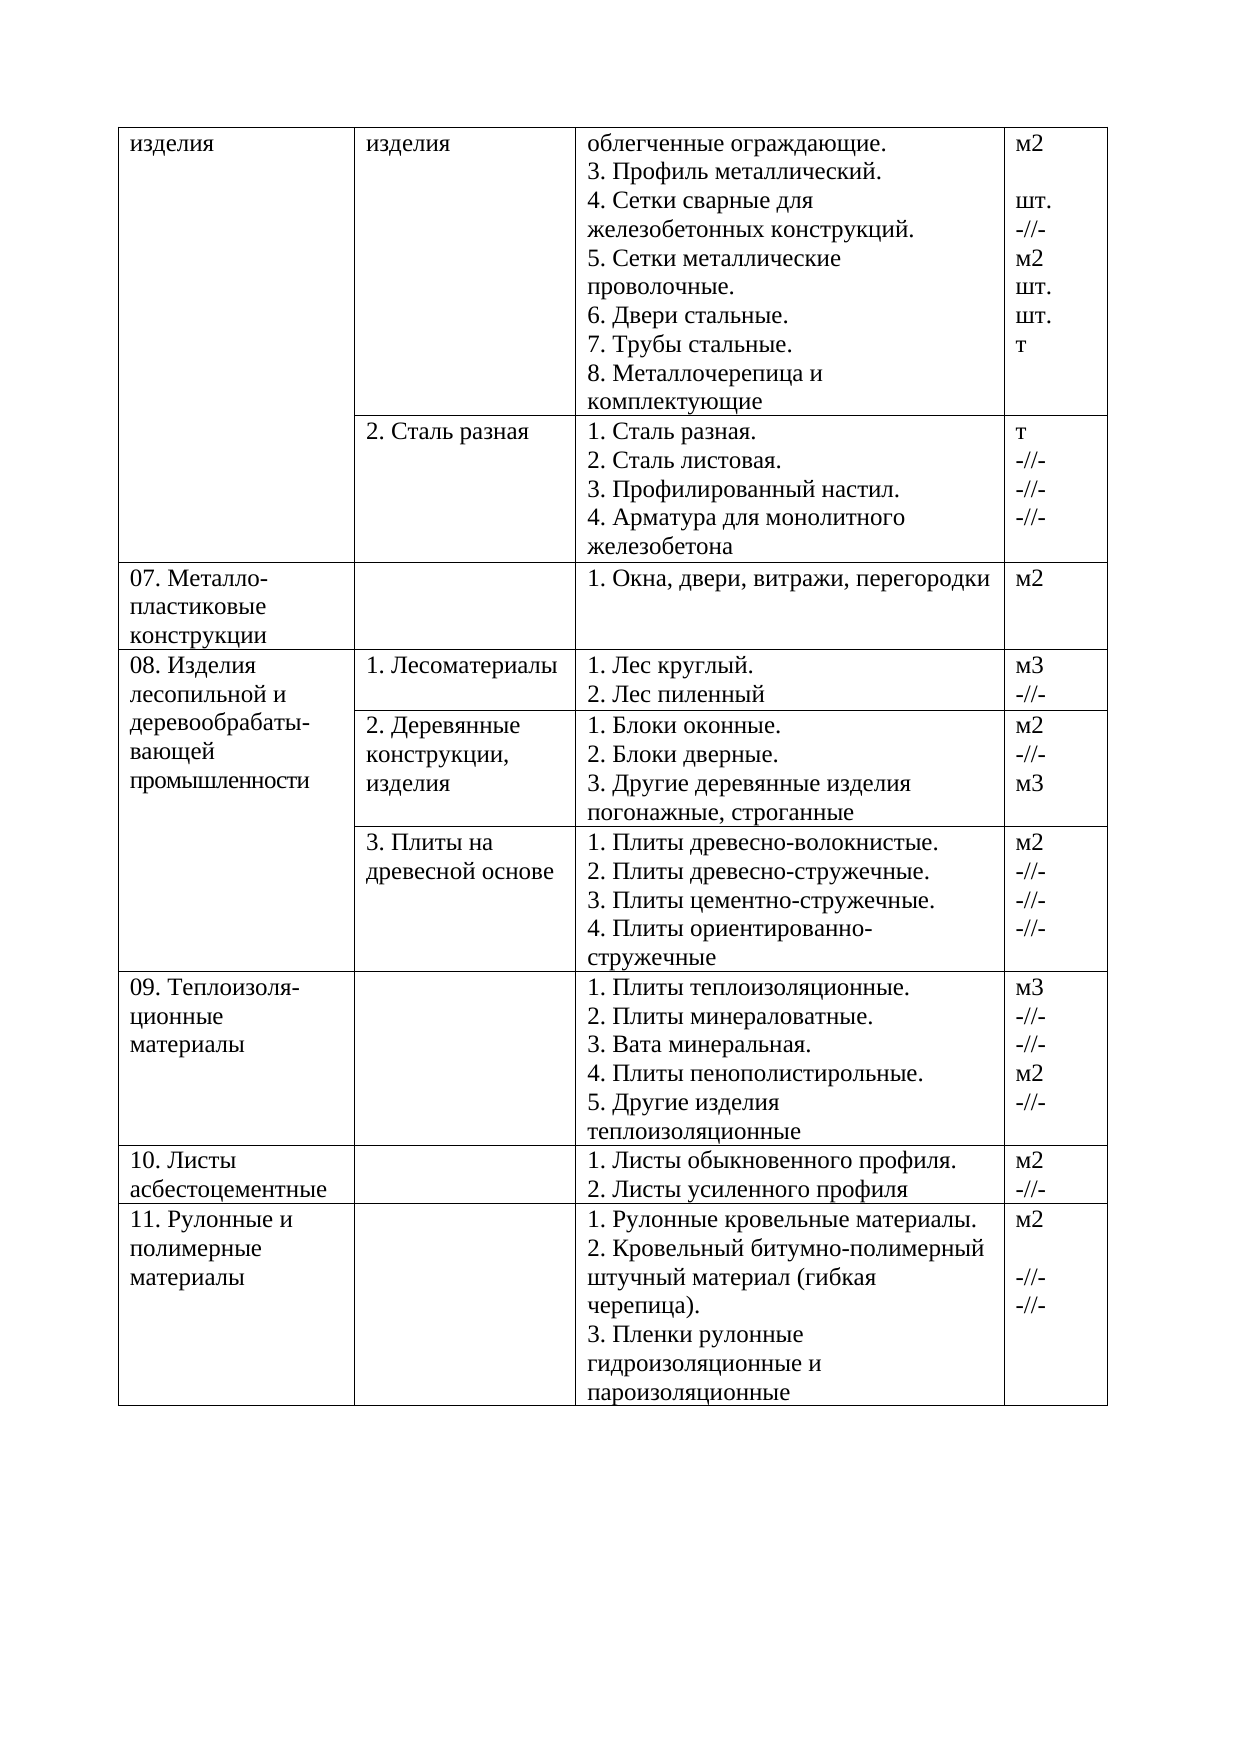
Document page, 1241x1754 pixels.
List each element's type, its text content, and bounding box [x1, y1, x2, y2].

table_cell 1. Лес круглый. 2. Лес пиленный [576, 650, 1004, 709]
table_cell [355, 128, 575, 415]
table_cell 11. Рулонные и полимерные материалы [119, 1204, 354, 1405]
table_cell м2 -//- [1005, 1146, 1107, 1203]
table_cell 07. Металло- пластиковые конструкции [119, 563, 354, 649]
table_cell 1. Рулонные кровельные материалы. 2. Кровельный битумно-полимерный штучный материал (гибкая черепица). 3. Пленки рулонные гидроизоляционные и пароизоляционные [576, 1204, 1004, 1405]
table_cell 3. Плиты на древесной основе [355, 827, 575, 971]
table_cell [1005, 128, 1107, 415]
table_cell 1. Окна, двери, витражи, перегородки [576, 563, 1004, 649]
table_cell м2 -//- -//- [1005, 1204, 1107, 1405]
table_cell 09. Теплоизоля-ционные материалы [119, 972, 354, 1144]
table_cell 1. Листы обыкновенного профиля. 2. Листы усиленного профиля [576, 1146, 1004, 1203]
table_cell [119, 128, 354, 562]
table_cell 1. Плиты древесно-волокнистые. 2. Плиты древесно-стружечные. 3. Плиты цементно-стружечные. 4. Плиты ориентированно-стружечные [576, 827, 1004, 971]
table_cell [355, 1146, 575, 1203]
table_cell м2 -//- м3 [1005, 711, 1107, 826]
table_cell [355, 1204, 575, 1405]
table_cell м2 -//- -//- -//- [1005, 827, 1107, 971]
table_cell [576, 128, 1004, 415]
table_cell т -//- -//- -//- [1005, 416, 1107, 562]
table_cell [355, 972, 575, 1144]
table_cell м3 -//- -//- м2 -//- [1005, 972, 1107, 1144]
table_cell 1. Плиты теплоизоляционные. 2. Плиты минераловатные. 3. Вата минеральная. 4. Плиты пенополистирольные. 5. Другие изделия теплоизоляционные [576, 972, 1004, 1144]
table_cell 10. Листы асбестоцементные [119, 1146, 354, 1203]
table_cell 1. Сталь разная. 2. Сталь листовая. 3. Профилированный настил. 4. Арматура для монолитного железобетона [576, 416, 1004, 562]
table_cell м2 [1005, 563, 1107, 649]
table_cell 08. Изделия лесопильной и деревообрабаты-вающей промышленности [119, 650, 354, 971]
table_cell м3 -//- [1005, 650, 1107, 709]
table_cell 2. Сталь разная [355, 416, 575, 562]
table_cell [355, 563, 575, 649]
table_cell 2. Деревянные конструкции, изделия [355, 711, 575, 826]
table_cell 1. Блоки оконные. 2. Блоки дверные. 3. Другие деревянные изделия погонажные, строганные [576, 711, 1004, 826]
table_cell 1. Лесоматериалы [355, 650, 575, 709]
